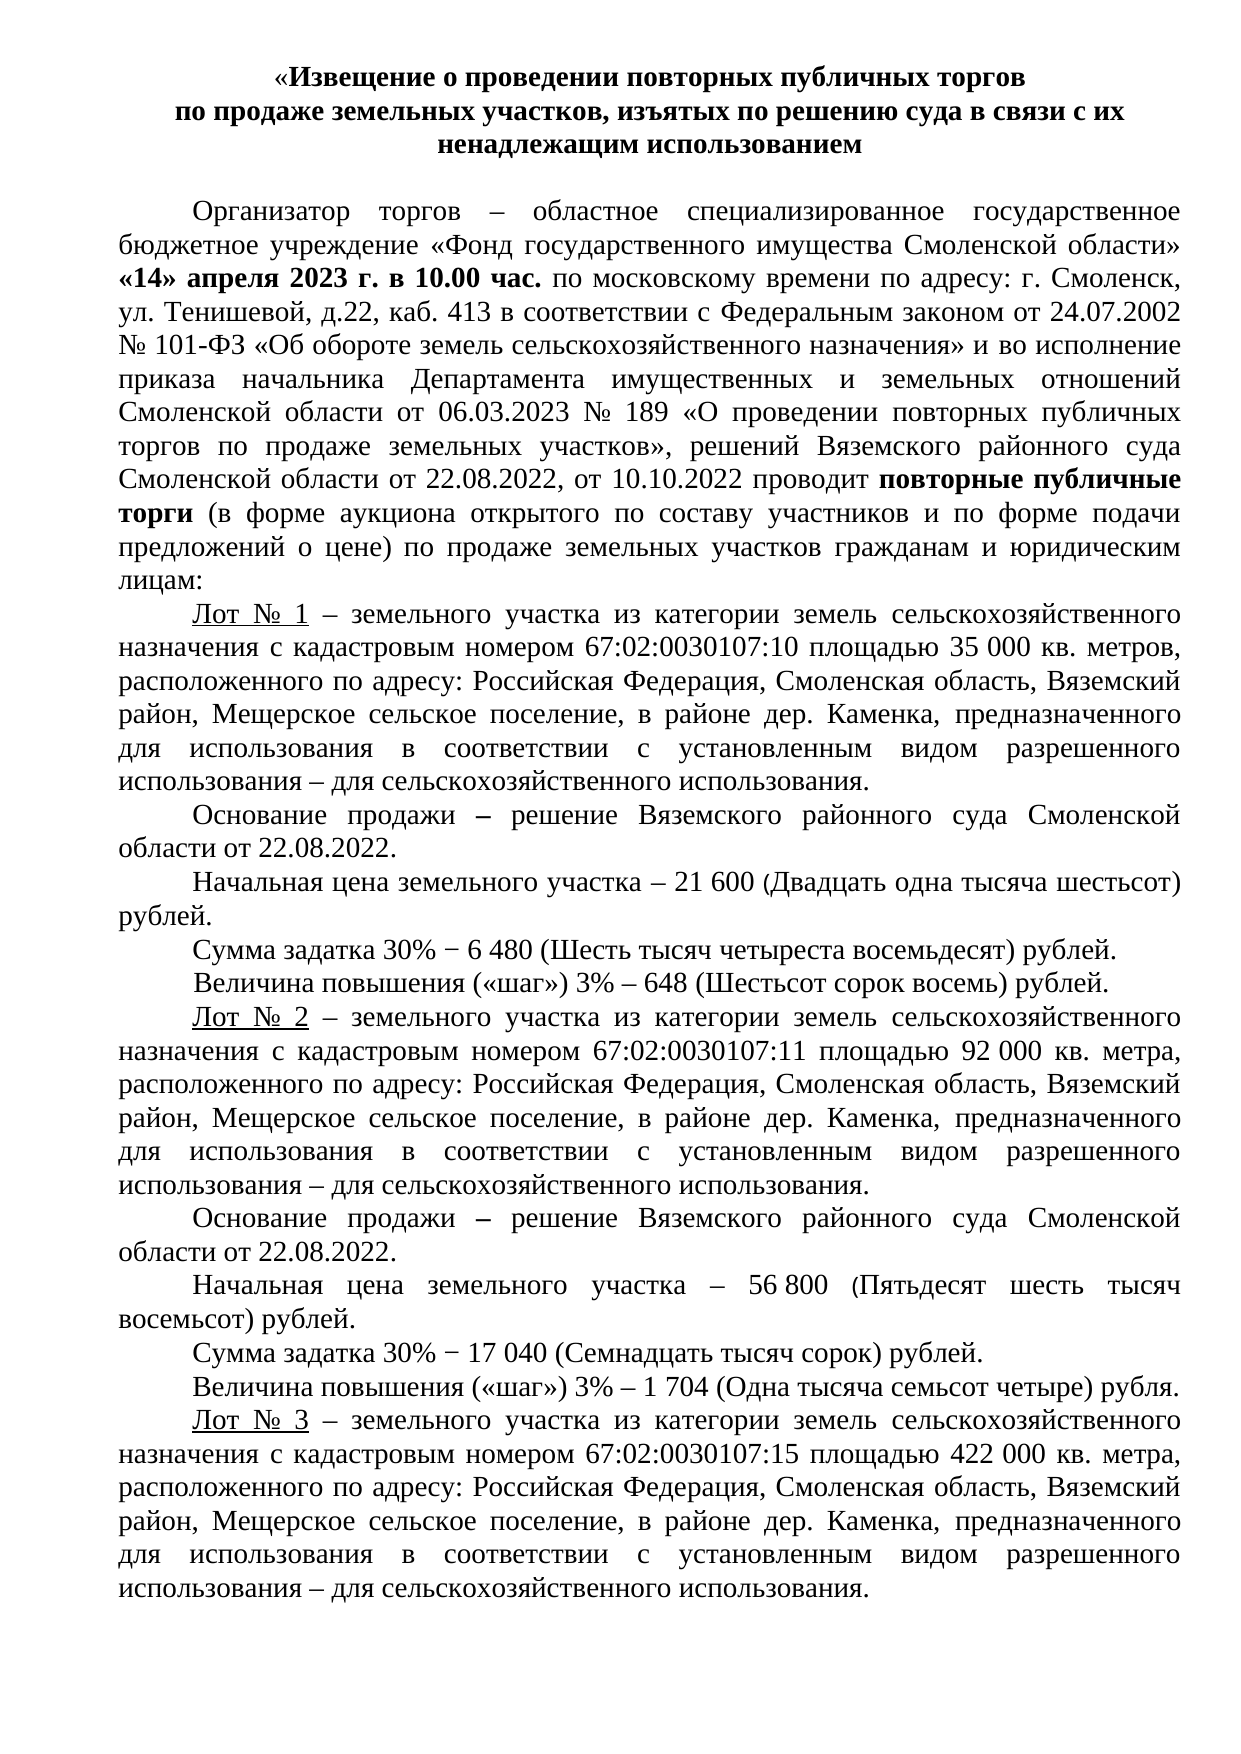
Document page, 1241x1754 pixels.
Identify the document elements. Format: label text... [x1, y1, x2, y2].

text Основание продажи – решение Вяземского районного суда Смоленской области от 22.08.2022. [118, 797, 1181, 864]
text Лот № 2 – земельного участка из категории земель сельскохозяйственного назначения с кадастровым номером 67:02:0030107:11 площадью 92 000 кв. метра, расположенного по адресу: Российская Федерация, Смоленская область, Вяземский район, Мещерское сельское поселение, в районе дер. Каменка, предназначенного для использования в соответствии с установленным видом разрешенного использования – для сельскохозяйственного использования. [118, 999, 1181, 1200]
text Начальная цена земельного участка – 21 600 (Двадцать одна тысяча шестьсот) рублей. [118, 864, 1181, 932]
text Лот № 1 – земельного участка из категории земель сельскохозяйственного назначения с кадастровым номером 67:02:0030107:10 площадью 35 000 кв. метров, расположенного по адресу: Российская Федерация, Смоленская область, Вяземский район, Мещерское сельское поселение, в районе дер. Каменка, предназначенного для использования в соответствии с установленным видом разрешенного использования – для сельскохозяйственного использования. [118, 596, 1181, 797]
text по продаже земельных участков, изъятых по решению суда в связи с их ненадлежащим использованием [118, 93, 1181, 160]
text Величина повышения («шаг») 3% – 1 704 (Одна тысяча семьсот четыре) рубля. [118, 1369, 1181, 1402]
text Основание продажи – решение Вяземского районного суда Смоленской области от 22.08.2022. [118, 1200, 1181, 1267]
text Сумма задатка 30% − 6 480 (Шесть тысяч четыреста восемьдесят) рублей. [118, 932, 1181, 966]
text «Извещение о проведении повторных публичных торгов [118, 59, 1181, 93]
text Величина повышения («шаг») 3% – 648 (Шестьсот сорок восемь) рублей. [118, 966, 1181, 999]
text Сумма задатка 30% − 17 040 (Семнадцать тысяч сорок) рублей. [118, 1335, 1181, 1369]
text Начальная цена земельного участка – 56 800 (Пятьдесят шесть тысяч восемьсот) рублей. [118, 1267, 1181, 1335]
text Лот № 3 – земельного участка из категории земель сельскохозяйственного назначения с кадастровым номером 67:02:0030107:15 площадью 422 000 кв. метра, расположенного по адресу: Российская Федерация, Смоленская область, Вяземский район, Мещерское сельское поселение, в районе дер. Каменка, предназначенного для использования в соответствии с установленным видом разрешенного использования – для сельскохозяйственного использования. [118, 1402, 1181, 1603]
text Организатор торгов – областное специализированное государственное бюджетное учреждение «Фонд государственного имущества Смоленской области» «14» апреля 2023 г. в 10.00 час. по московскому времени по адресу: г. Смоленск, ул. Тенишевой, д.22, каб. 413 в соответствии с Федеральным законом от 24.07.2002 № 101-ФЗ «Об обороте земель сельскохозяйственного назначения» и во исполнение приказа начальника Департамента имущественных и земельных отношений Смоленской области от 06.03.2023 № 189 «О проведении повторных публичных торгов по продаже земельных участков», решений Вяземского районного суда Смоленской области от 22.08.2022, от 10.10.2022 проводит повторные публичные торги (в форме аукциона открытого по составу участников и по форме подачи предложений о цене) по продаже земельных участков гражданам и юридическим лицам: [118, 193, 1181, 596]
